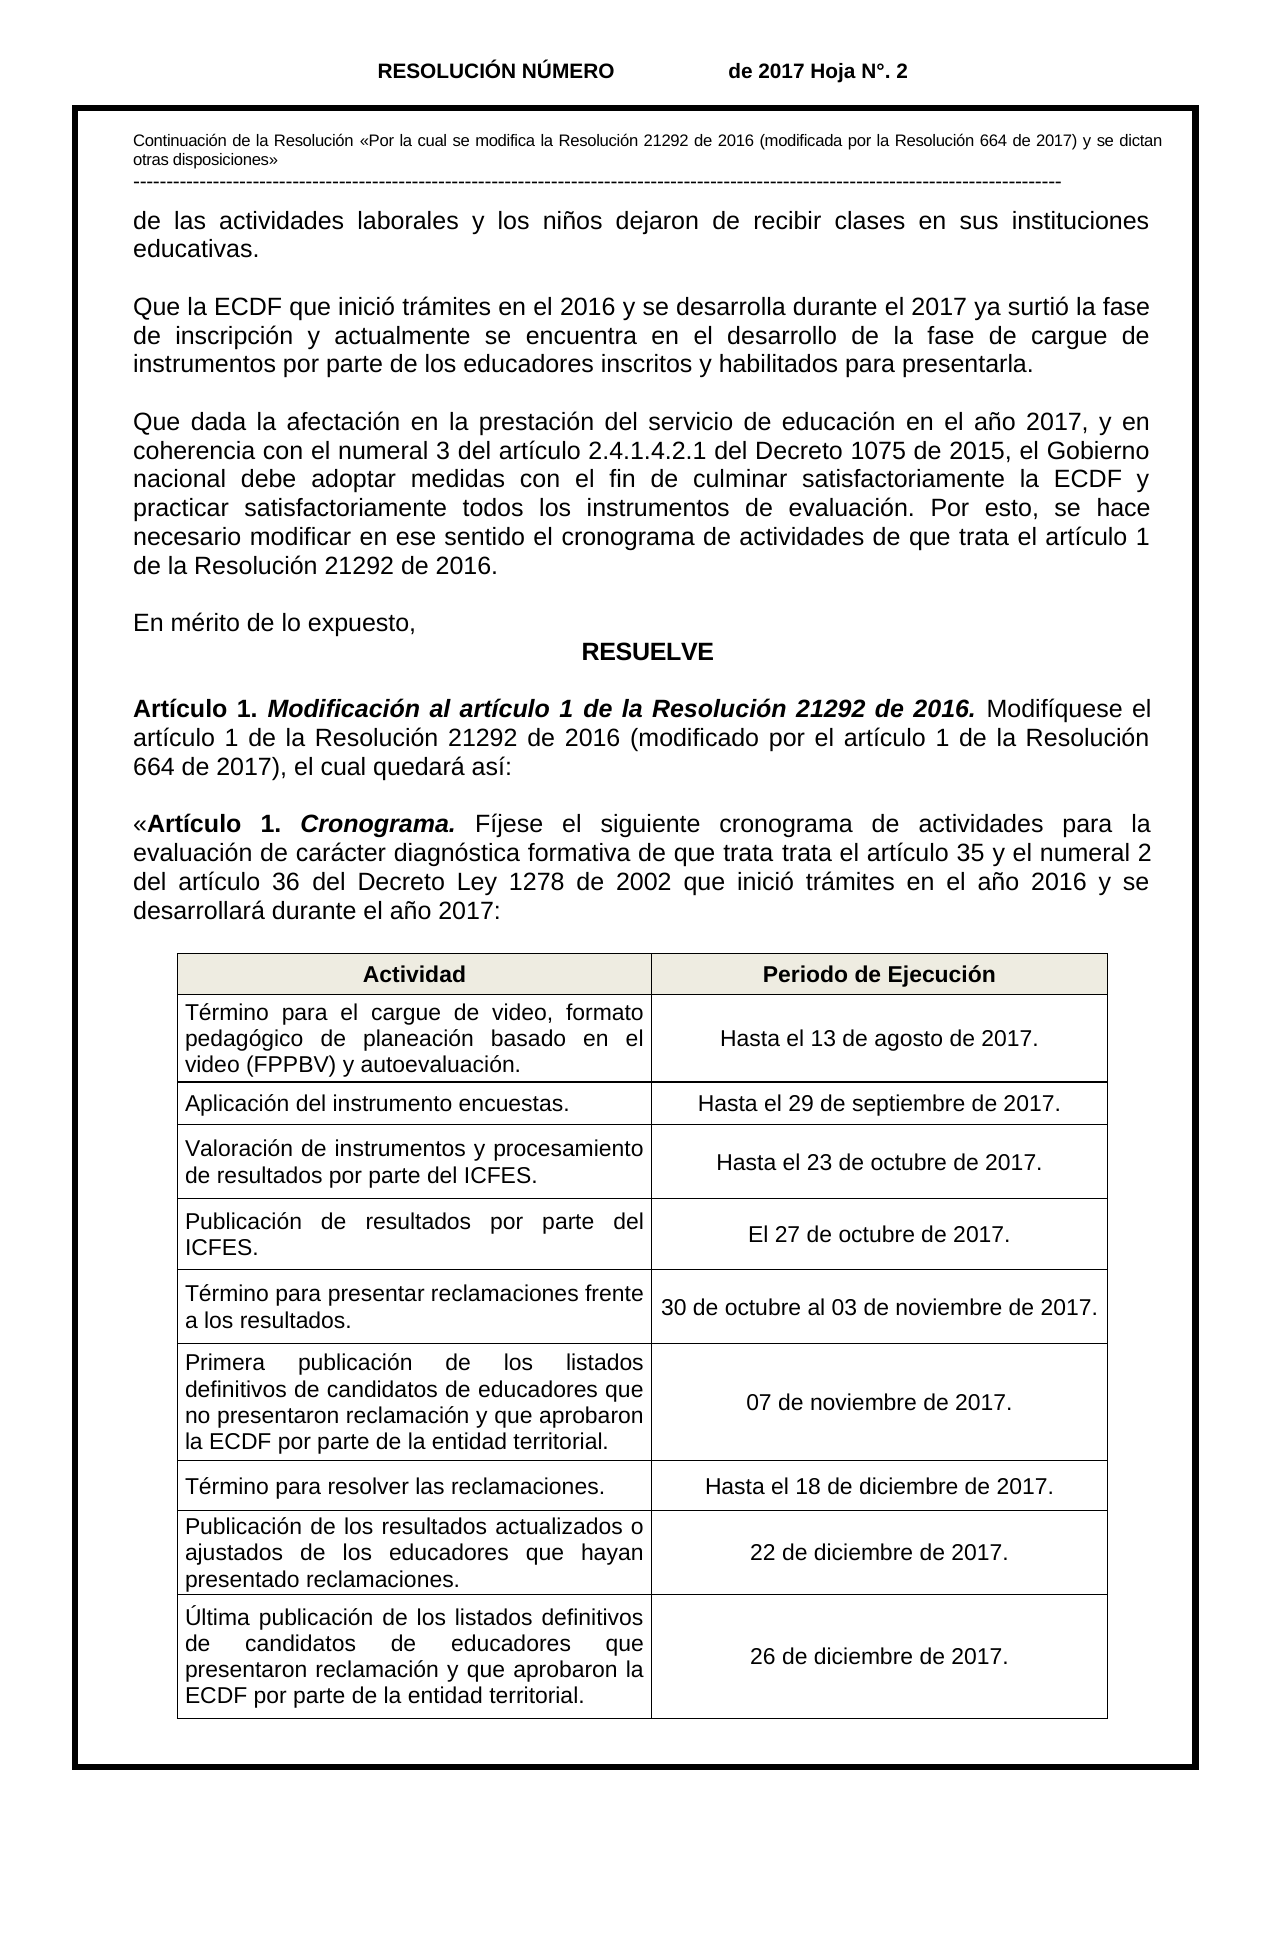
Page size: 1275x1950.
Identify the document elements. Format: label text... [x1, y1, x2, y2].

table_cell Hasta el 13 de agosto de 2017. [652, 995, 1107, 1081]
text RESUELVE [133, 637, 1163, 666]
table_header Periodo de Ejecución [652, 954, 1107, 994]
table_cell 22 de diciembre de 2017. [652, 1511, 1107, 1594]
table_cell 26 de diciembre de 2017. [652, 1595, 1107, 1717]
table_header Actividad [178, 954, 651, 994]
text Artículo 1. Modificación al artículo 1 de la Resolución 21292 de 2016. Modifíquese el artículo 1 de la Resolución 21292 de 2016 (modificado por el artículo 1 de la Resolución 664 de 2017), el cual quedará así: [133, 694, 1152, 781]
table_cell Aplicación del instrumento encuestas. [178, 1083, 651, 1124]
table_cell Publicación de resultados por parte del ICFES. [178, 1199, 651, 1269]
table_cell Hasta el 18 de diciembre de 2017. [652, 1461, 1107, 1510]
table_cell 07 de noviembre de 2017. [652, 1344, 1107, 1460]
table_cell Término para presentar reclamaciones frente a los resultados. [178, 1270, 651, 1343]
text En mérito de lo expuesto, [133, 608, 1152, 637]
table_cell Publicación de los resultados actualizados o ajustados de los educadores que hayan presentado reclamaciones. [178, 1511, 651, 1594]
table_cell Término para resolver las reclamaciones. [178, 1461, 651, 1510]
table_cell Valoración de instrumentos y procesamiento de resultados por parte del ICFES. [178, 1125, 651, 1198]
text Que dada la afectación en la prestación del servicio de educación en el año 2017, y en coherencia con el numeral 3 del artículo 2.4.1.4.2.1 del Decreto 1075 de 2015, el Gobierno nacional debe adoptar medidas con el fin de culminar satisfactoriamente la ECDF y practicar satisfactoriamente todos los instrumentos de evaluación. Por esto, se hace necesario modificar en ese sentido el cronograma de actividades de que trata el artículo 1 de la Resolución 21292 de 2016. [133, 407, 1152, 579]
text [133, 206, 1152, 263]
table_cell Hasta el 29 de septiembre de 2017. [652, 1083, 1107, 1124]
text «Artículo 1. Cronograma. Fíjese el siguiente cronograma de actividades para la evaluación de carácter diagnóstica formativa de que trata trata el artículo 35 y el numeral 2 del artículo 36 del Decreto Ley 1278 de 2002 que inició trámites en el año 2016 y se desarrollará durante el año 2017: [133, 809, 1152, 924]
table_cell Término para el cargue de video, formato pedagógico de planeación basado en el video (FPPBV) y autoevaluación. [178, 995, 651, 1081]
table_cell Hasta el 23 de octubre de 2017. [652, 1125, 1107, 1198]
table_cell Primera publicación de los listados definitivos de candidatos de educadores que no presentaron reclamación y que aprobaron la ECDF por parte de la entidad territorial. [178, 1344, 651, 1460]
table_cell Última publicación de los listados definitivos de candidatos de educadores que presentaron reclamación y que aprobaron la ECDF por parte de la entidad territorial. [178, 1595, 651, 1717]
table_cell 30 de octubre al 03 de noviembre de 2017. [652, 1270, 1107, 1343]
text Que la ECDF que inició trámites en el 2016 y se desarrolla durante el 2017 ya surtió la fase de inscripción y actualmente se encuentra en el desarrollo de la fase de cargue de instrumentos por parte de los educadores inscritos y habilitados para presentarla. [133, 292, 1152, 378]
table_cell El 27 de octubre de 2017. [652, 1199, 1107, 1269]
